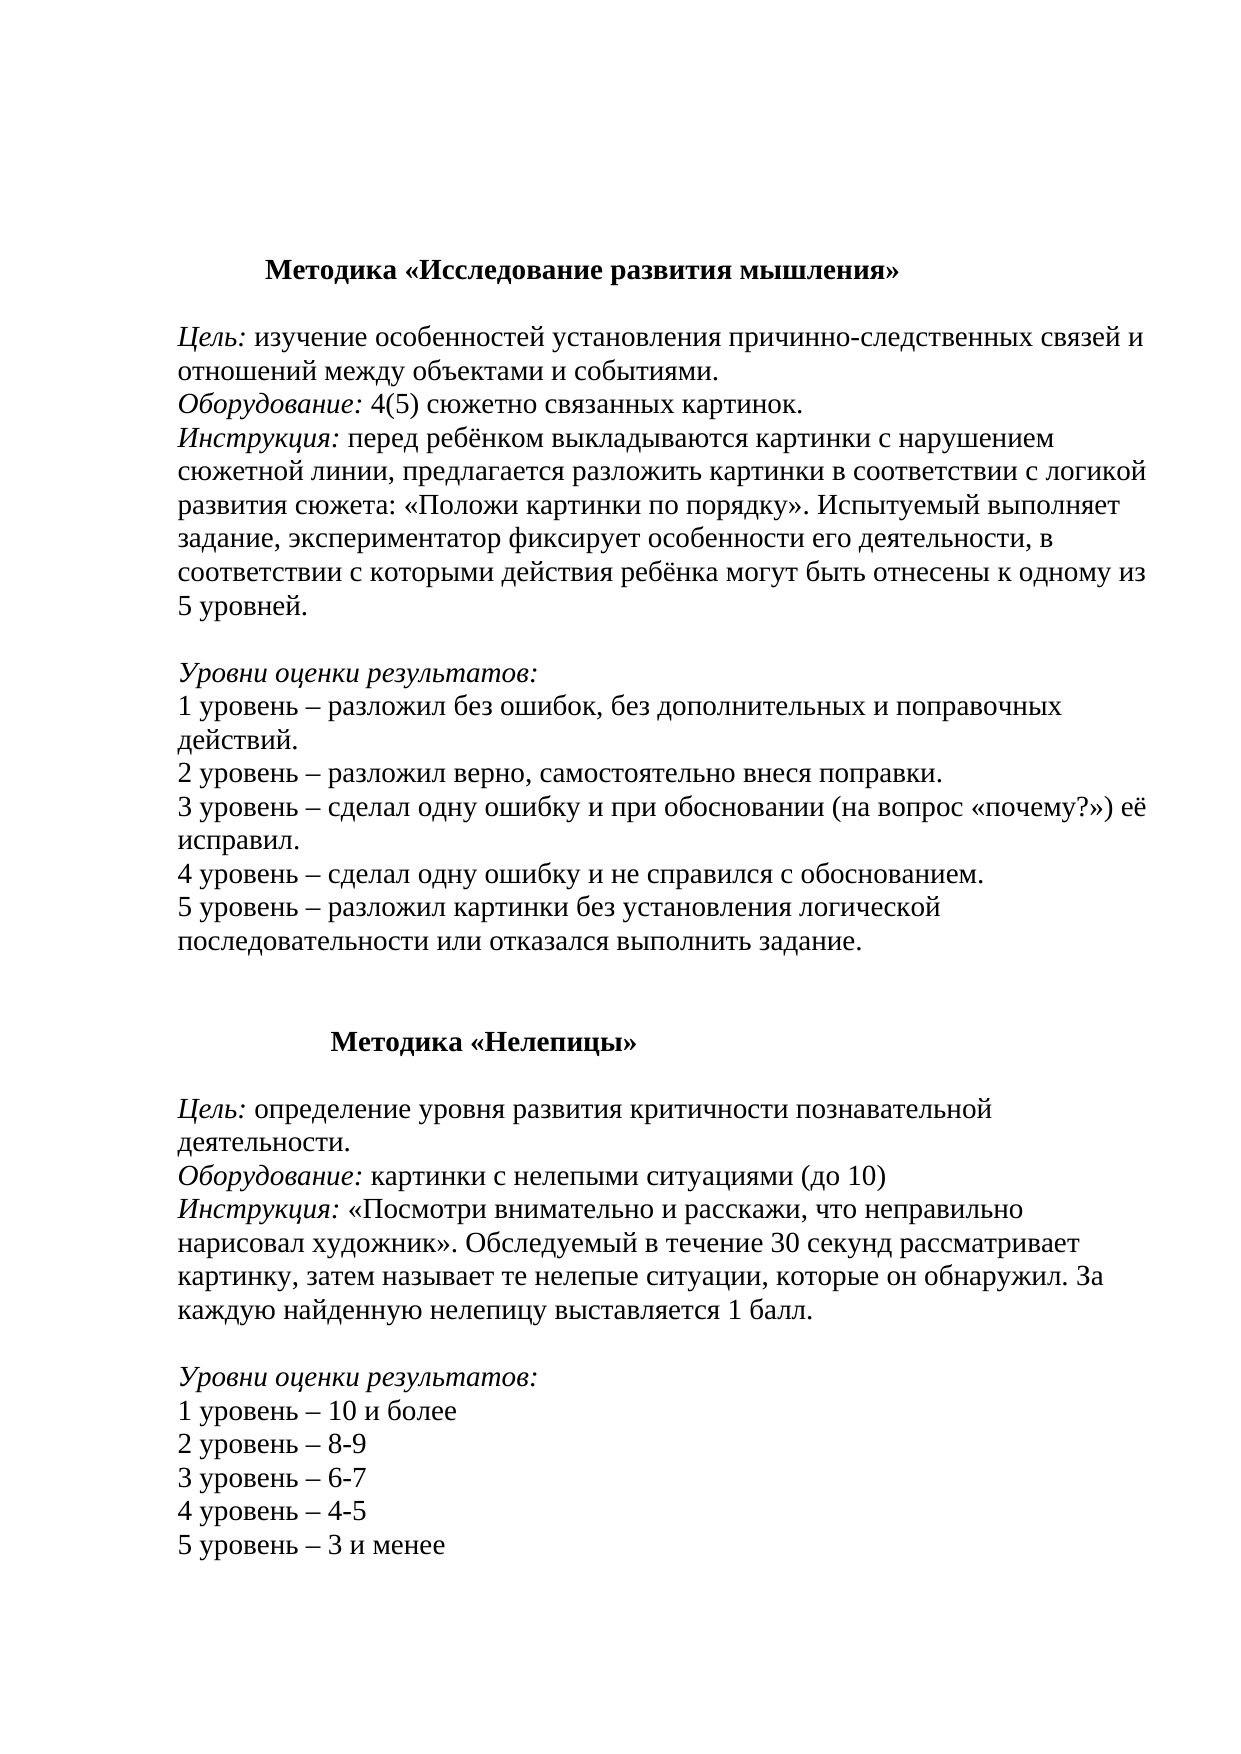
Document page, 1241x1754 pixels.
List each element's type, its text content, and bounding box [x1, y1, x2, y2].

text 4 уровень – 4-5 [177, 1493, 1152, 1527]
text 1 уровень – разложил без ошибок, без дополнительных и поправочных действий. [177, 688, 1152, 755]
text 5 уровень – разложил картинки без установления логической последовательности или отказался выполнить задание. [177, 889, 1152, 957]
text 3 уровень – 6-7 [177, 1460, 1152, 1493]
text Уровни оценки результатов: [177, 1359, 1152, 1393]
text Цель: определение уровня развития критичности познавательной деятельности. [177, 1091, 1152, 1158]
text Оборудование: картинки с нелепыми ситуациями (до 10) [177, 1158, 1152, 1191]
text Цель: изучение особенностей установления причинно-следственных связей и отношений между объектами и событиями. [177, 319, 1152, 386]
text Инструкция: перед ребёнком выкладываются картинки с нарушением сюжетной линии, предлагается разложить картинки в соответствии с логикой развития сюжета: «Положи картинки по порядку». Испытуемый выполняет задание, экспериментатор фиксирует особенности его деятельности, в соответствии с которыми действия ребёнка могут быть отнесены к одному из 5 уровней. [177, 420, 1152, 621]
text Инструкция: «Посмотри внимательно и расскажи, что неправильно нарисовал художник». Обследуемый в течение 30 секунд рассматривает картинку, затем называет те нелепые ситуации, которые он обнаружил. За каждую найденную нелепицу выставляется 1 балл. [177, 1191, 1152, 1326]
text 1 уровень – 10 и более [177, 1393, 1152, 1426]
text 5 уровень – 3 и менее [177, 1527, 1152, 1560]
text Оборудование: 4(5) сюжетно связанных картинок. [177, 386, 1152, 420]
text Методика «Нелепицы» [177, 1024, 1152, 1057]
text 2 уровень – разложил верно, самостоятельно внеся поправки. [177, 755, 1152, 789]
text 4 уровень – сделал одну ошибку и не справился с обоснованием. [177, 856, 1152, 889]
text Методика «Исследование развития мышления» [177, 252, 1152, 286]
text 2 уровень – 8-9 [177, 1426, 1152, 1460]
text 3 уровень – сделал одну ошибку и при обосновании (на вопрос «почему?») её исправил. [177, 789, 1152, 856]
text Уровни оценки результатов: [177, 655, 1152, 688]
